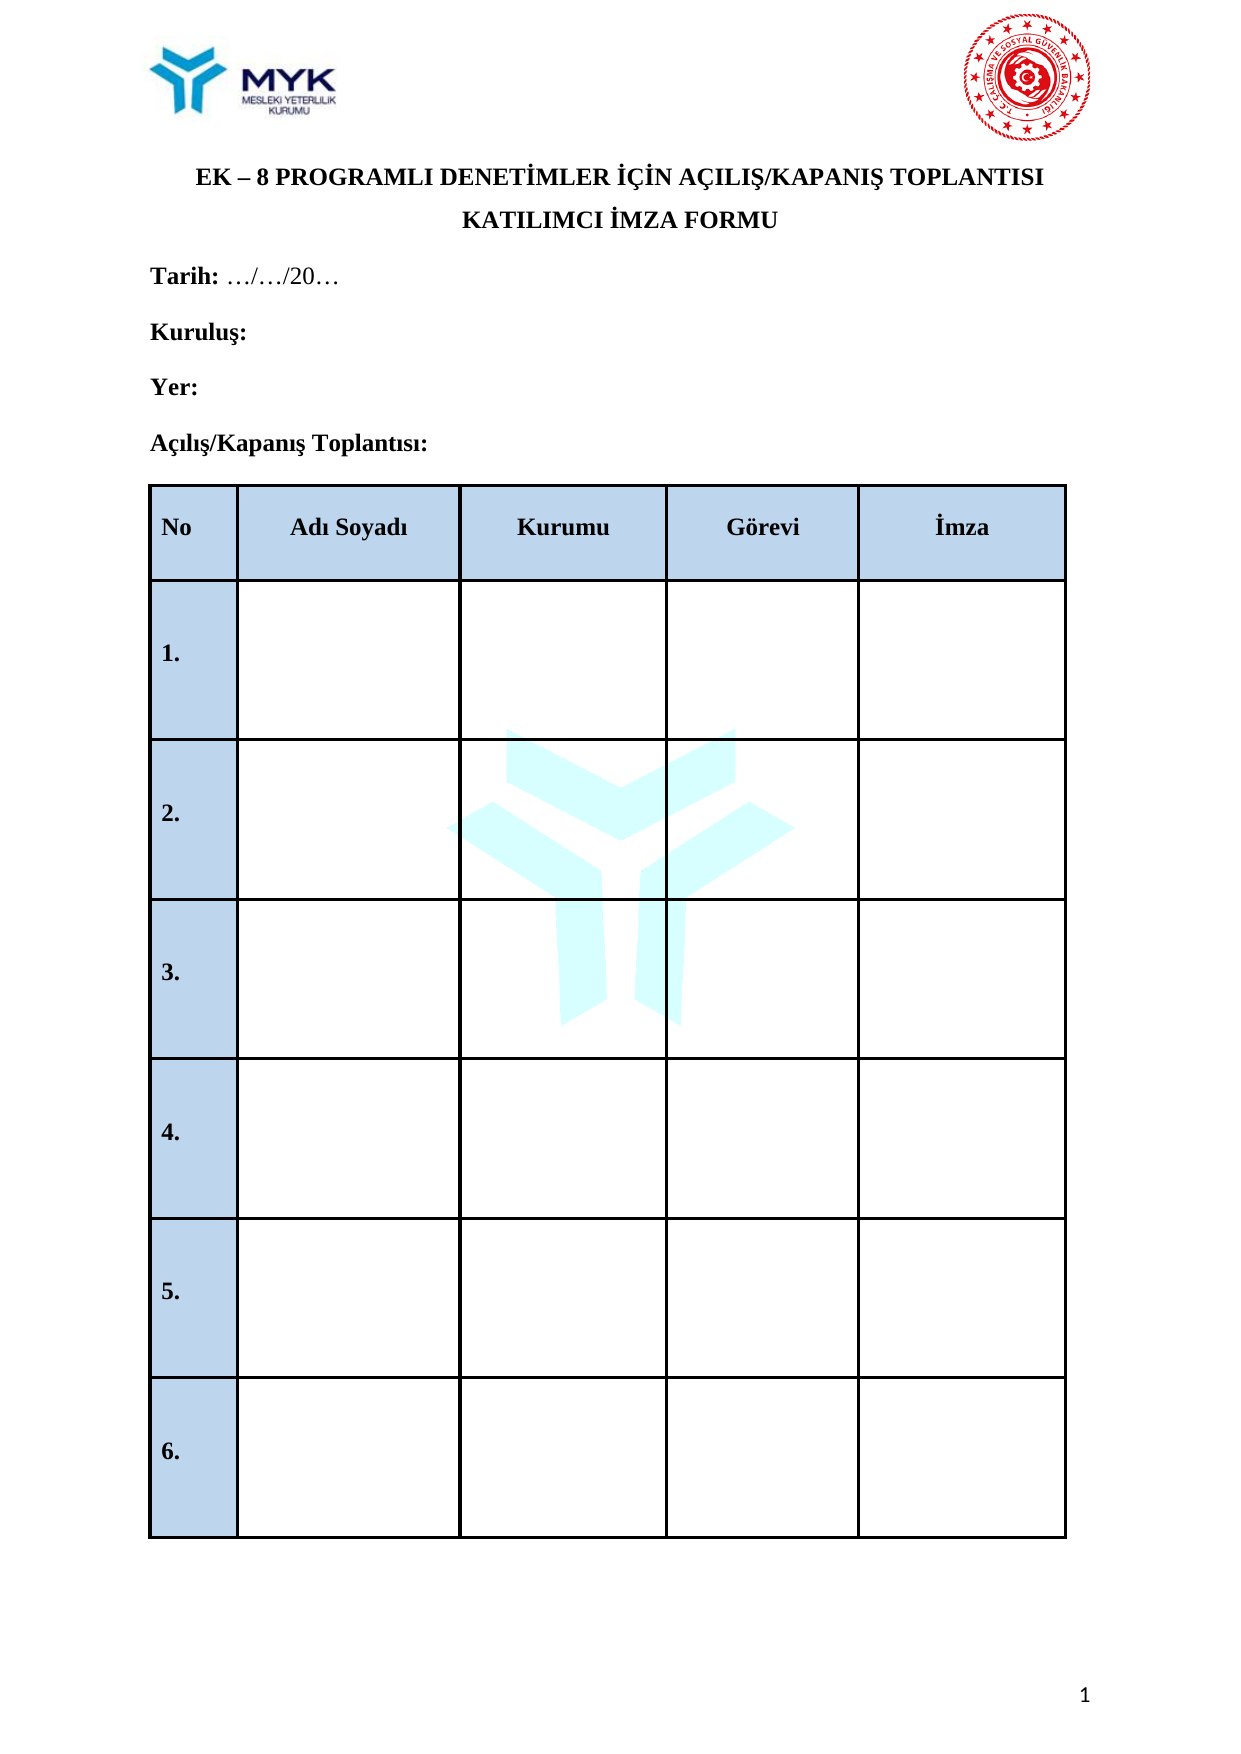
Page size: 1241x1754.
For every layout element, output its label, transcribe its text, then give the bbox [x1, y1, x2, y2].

table_cell [239, 1060, 458, 1217]
table_cell [668, 741, 857, 898]
table_header Kurumu [462, 487, 665, 579]
table_header No [152, 487, 236, 579]
table_cell [152, 741, 236, 898]
table_cell [239, 901, 458, 1057]
table_cell [239, 1379, 458, 1536]
table_cell [668, 1060, 857, 1217]
table_cell [239, 1220, 458, 1376]
table_cell [239, 741, 458, 898]
table_cell [668, 901, 857, 1057]
table_cell [462, 901, 665, 1057]
table_cell [860, 901, 1064, 1057]
table_header Görevi [668, 487, 857, 579]
table_cell [860, 1220, 1064, 1376]
table_cell [860, 582, 1064, 738]
text Tarih: [150, 261, 1090, 290]
text Açılış/Kapanış Toplantısı: [150, 428, 1090, 457]
table_cell [152, 901, 236, 1057]
table_cell [462, 1220, 665, 1376]
table_cell [152, 1220, 236, 1376]
table_cell [668, 1379, 857, 1536]
picture [138, 36, 342, 122]
table_cell [860, 1379, 1064, 1536]
table_cell [668, 1220, 857, 1376]
text EK – 8 PROGRAMLI DENETİMLER İÇİN AÇILIŞ/KAPANIŞ TOPLANTISI KATILIMCI İMZA FORMU [150, 162, 1090, 234]
table_cell [462, 1379, 665, 1536]
picture [963, 14, 1091, 141]
table_cell [860, 1060, 1064, 1217]
table_cell [152, 1379, 236, 1536]
table_cell [462, 582, 665, 738]
table_cell [668, 582, 857, 738]
text Yer: [150, 372, 1090, 401]
table_cell [462, 1060, 665, 1217]
table_header İmza [860, 487, 1064, 579]
table_cell [152, 582, 236, 738]
table_cell [860, 741, 1064, 898]
table_cell [239, 582, 458, 738]
table_header Adı Soyadı [239, 487, 458, 579]
table_cell [152, 1060, 236, 1217]
table_cell [462, 741, 665, 898]
text Kuruluş: [150, 317, 1090, 346]
